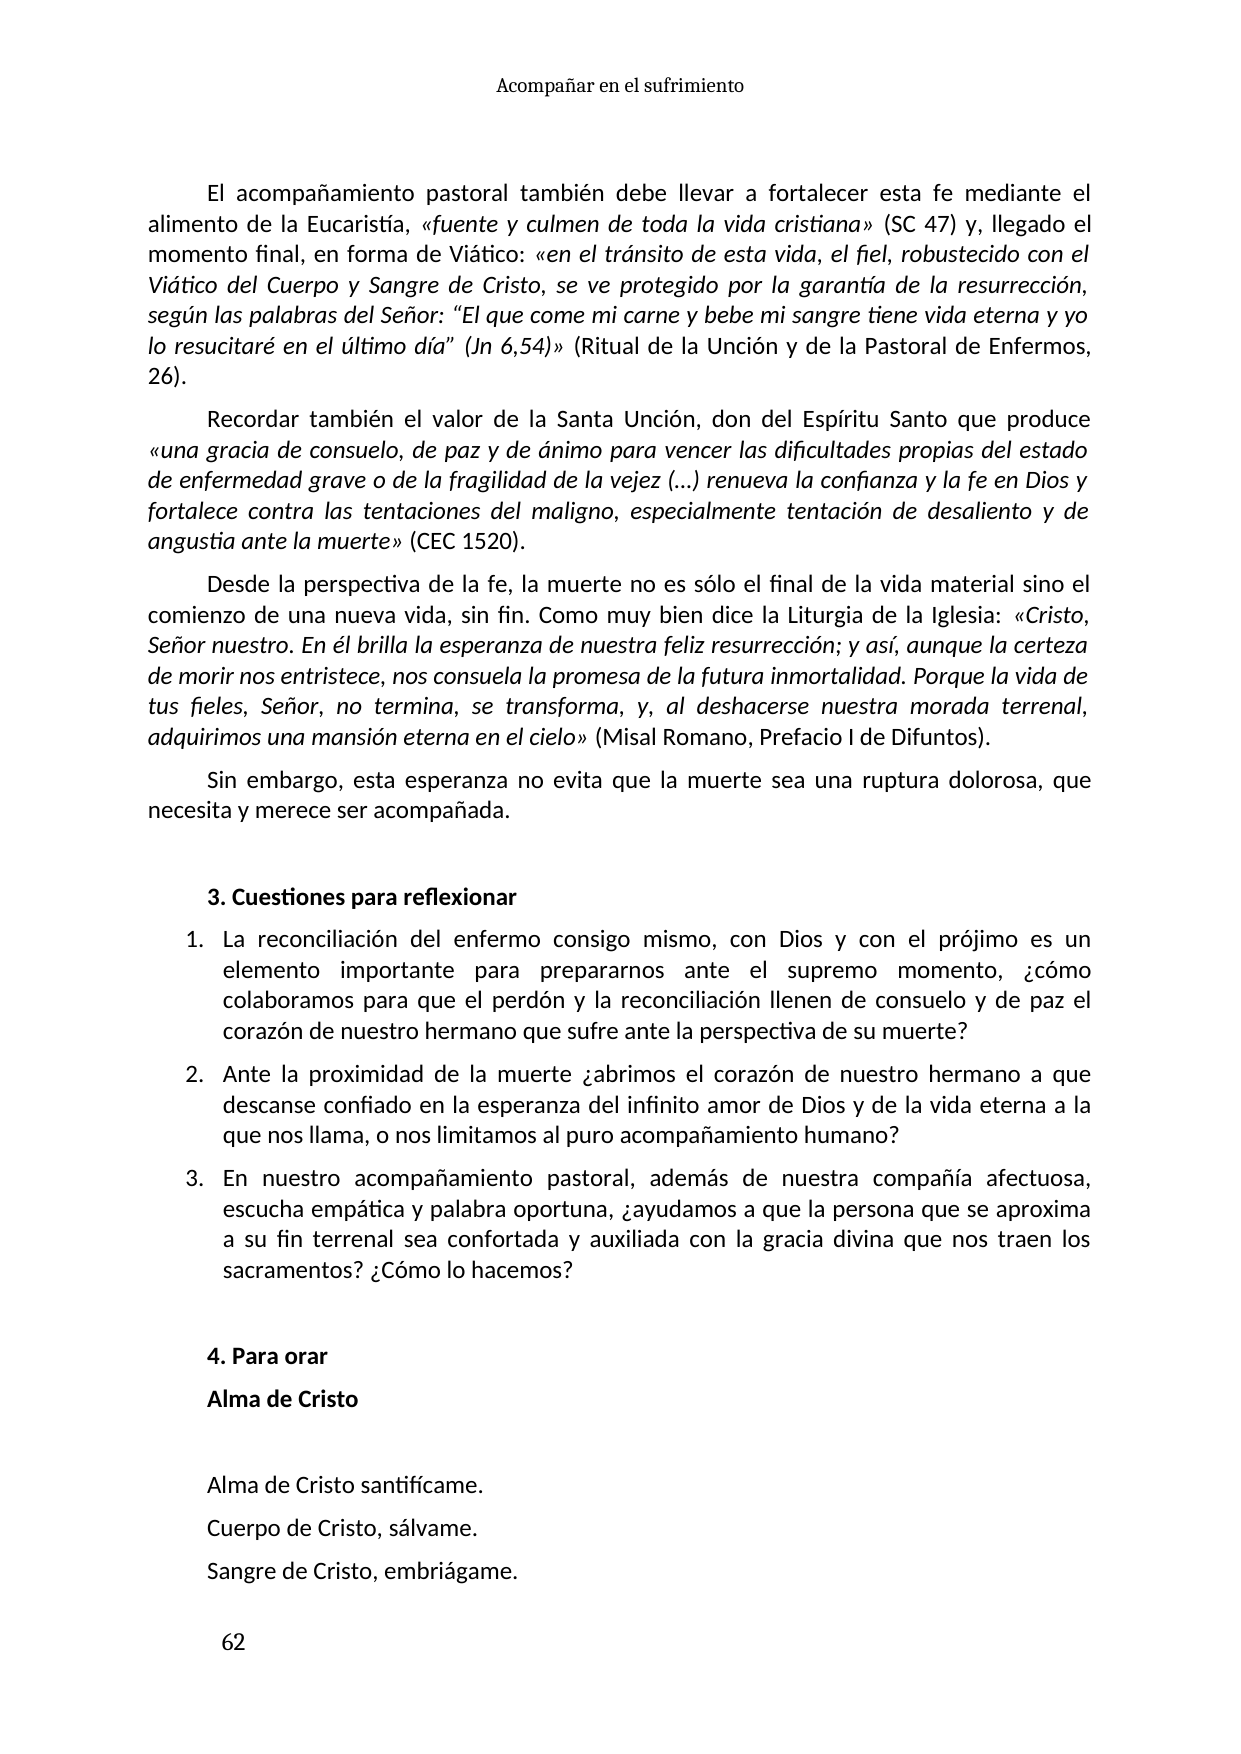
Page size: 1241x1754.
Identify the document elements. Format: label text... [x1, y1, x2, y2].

text Sangre de Cristo, embriágame. [148, 1555, 1092, 1586]
text Alma de Cristo santifícame. [148, 1469, 1092, 1499]
text Recordar también el valor de la Santa Unción, don del Espíritu Santo que produce «una gracia de consuelo, de paz y de ánimo para vencer las dificultades propias del estado de enfermedad grave o de la fragilidad de la vejez (…) renueva la confianza y la fe en Dios y fortalece contra las tentaciones del maligno, especialmente tentación de desaliento y de angustia ante la muerte» (CEC 1520). [148, 403, 1092, 556]
text 4. Para orar [148, 1340, 1092, 1370]
text Desde la perspectiva de la fe, la muerte no es sólo el final de la vida material sino el comienzo de una nueva vida, sin fin. Como muy bien dice la Liturgia de la Iglesia: «Cristo, Señor nuestro. En él brilla la esperanza de nuestra feliz resurrección; y así, aunque la certeza de morir nos entristece, nos consuela la promesa de la futura inmortalidad. Porque la vida de tus fieles, Señor, no termina, se transforma, y, al deshacerse nuestra morada terrenal, adquirimos una mansión eterna en el cielo» (Misal Romano, Prefacio I de Difuntos). [148, 568, 1092, 752]
text Sin embargo, esta esperanza no evita que la muerte sea una ruptura dolorosa, que necesita y merece ser acompañada. [148, 764, 1092, 825]
text Alma de Cristo [148, 1383, 1092, 1413]
text El acompañamiento pastoral también debe llevar a fortalecer esta fe mediante el alimento de la Eucaristía, «fuente y culmen de toda la vida cristiana» (SC 47) y, llegado el momento final, en forma de Viático: «en el tránsito de esta vida, el fiel, robustecido con el Viático del Cuerpo y Sangre de Cristo, se ve protegido por la garantía de la resurrección, según las palabras del Señor: “El que come mi carne y bebe mi sangre tiene vida eterna y yo lo resucitaré en el último día” (Jn 6,54)» (Ritual de la Unción y de la Pastoral de Enfermos, 26). [148, 177, 1092, 391]
list La reconciliación del enfermo consigo mismo, con Dios y con el prójimo es un elemento importante para prepararnos ante el supremo momento, ¿cómo colaboramos para que el perdón y la reconciliación llenen de consuelo y de paz el corazón de nuestro hermano que sufre ante la perspectiva de su muerte? [185, 924, 1092, 1046]
list Ante la proximidad de la muerte ¿abrimos el corazón de nuestro hermano a que descanse confiado en la esperanza del infinito amor de Dios y de la vida eterna a la que nos llama, o nos limitamos al puro acompañamiento humano? [185, 1058, 1092, 1150]
list En nuestro acompañamiento pastoral, además de nuestra compañía afectuosa, escucha empática y palabra oportuna, ¿ayudamos a que la persona que se aproxima a su fin terrenal sea confortada y auxiliada con la gracia divina que nos traen los sacramentos? ¿Cómo lo hacemos? [185, 1162, 1092, 1284]
text Cuerpo de Cristo, sálvame. [148, 1512, 1092, 1542]
text 3. Cuestiones para reflexionar [148, 881, 1092, 911]
